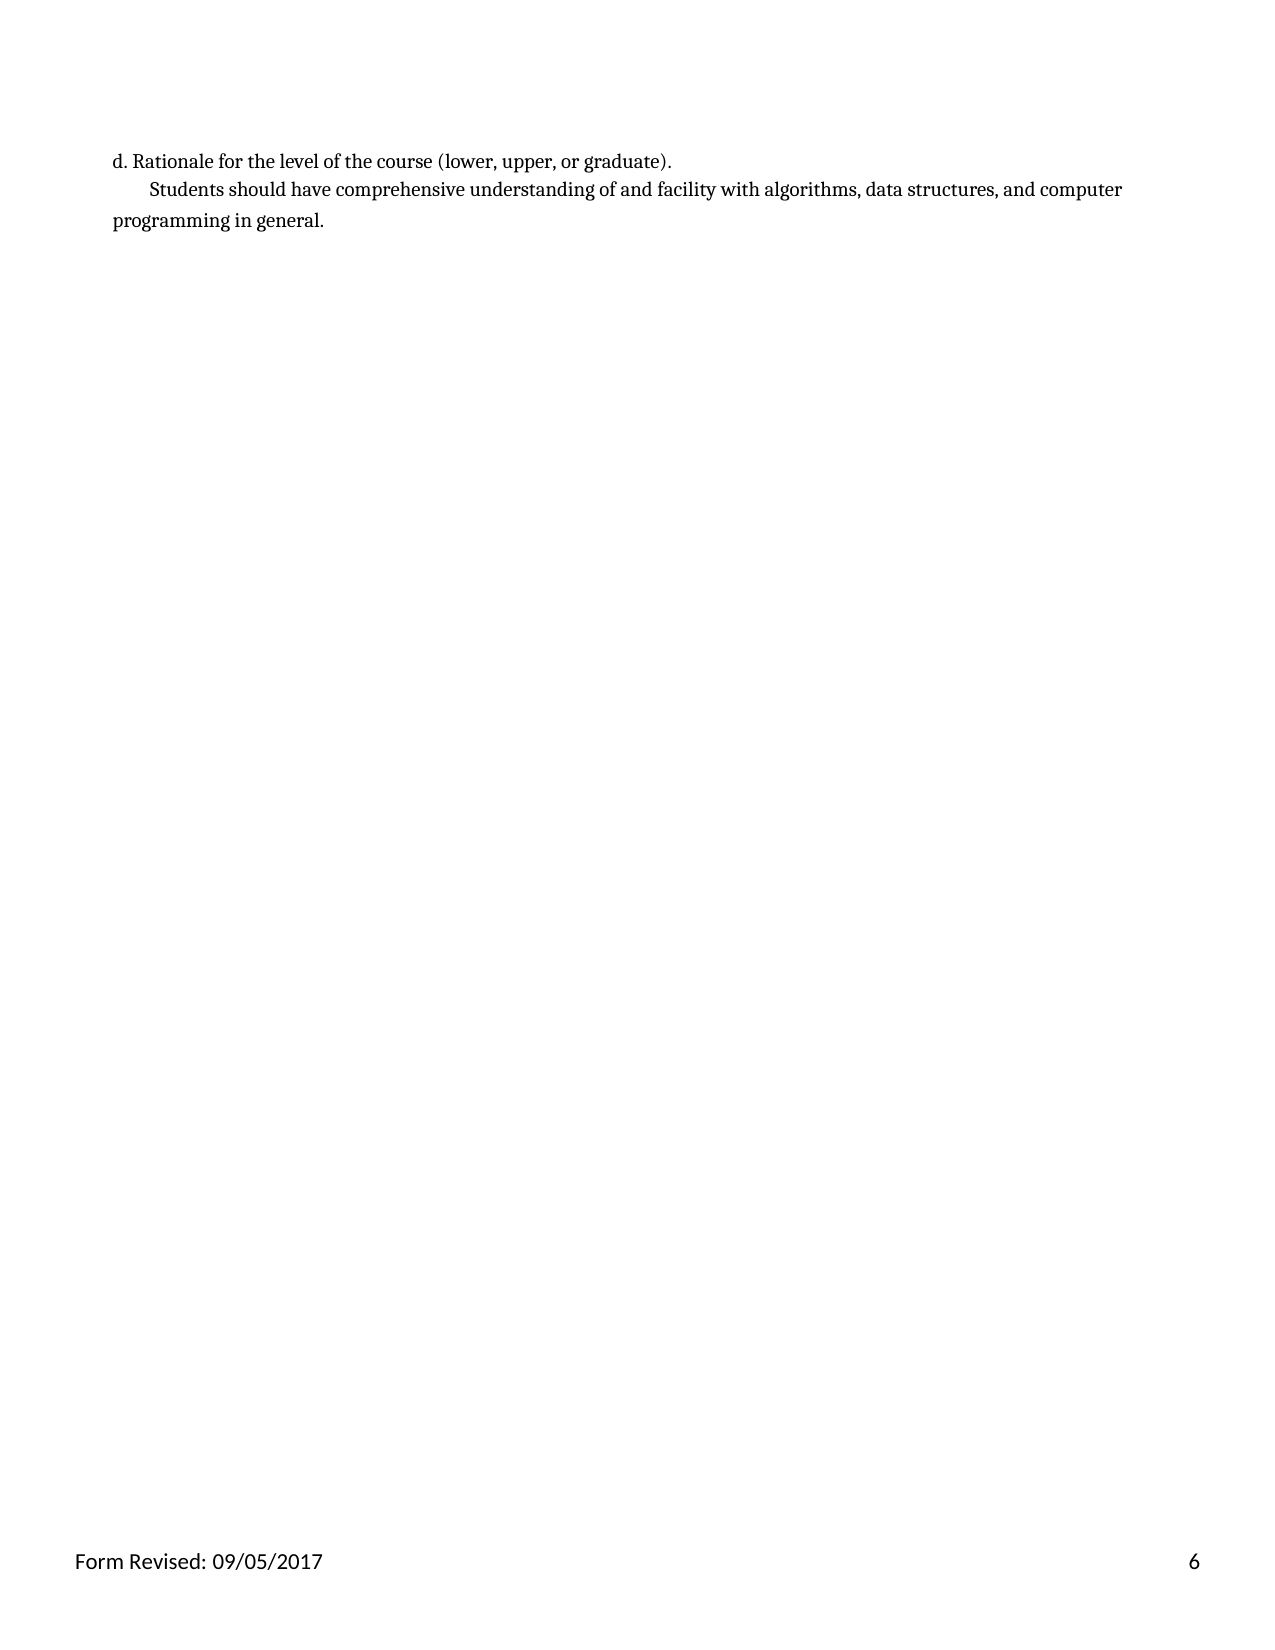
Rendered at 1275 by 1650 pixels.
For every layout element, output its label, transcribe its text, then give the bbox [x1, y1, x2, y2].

text d. Rationale for the level of the course (lower, upper, or graduate). [112, 150, 1200, 174]
